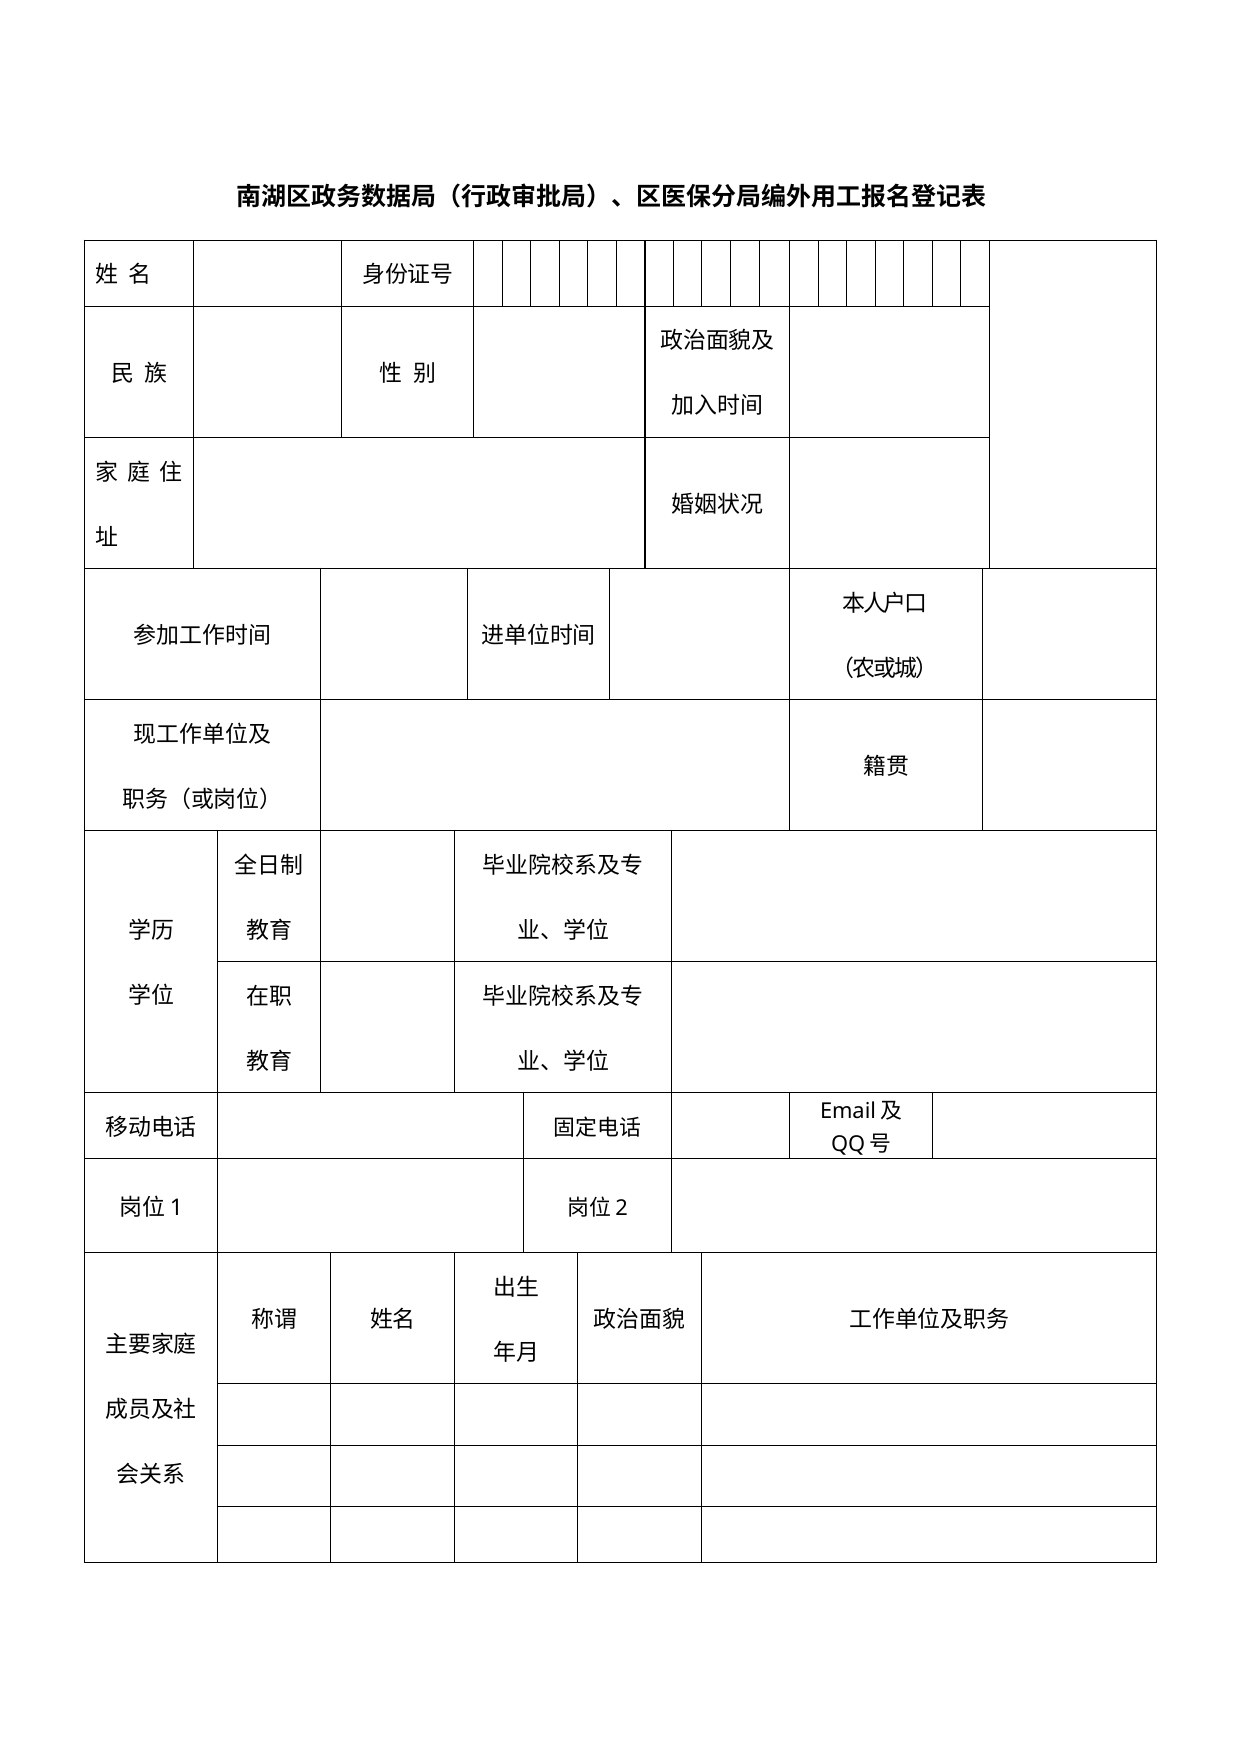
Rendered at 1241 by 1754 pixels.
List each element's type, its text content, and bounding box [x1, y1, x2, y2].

table_cell [321, 569, 467, 699]
table_cell Email及QQ号 [790, 1093, 932, 1158]
table_cell [331, 1446, 454, 1506]
table_cell [474, 307, 644, 437]
table_header [702, 241, 730, 306]
table_header [503, 241, 530, 306]
table_cell [455, 1446, 577, 1506]
table_header [790, 241, 818, 306]
table_cell [983, 569, 1156, 699]
table_cell [321, 962, 454, 1092]
table_cell [702, 1507, 1156, 1562]
table_header [847, 241, 875, 306]
table_cell 移动电话 [85, 1093, 217, 1158]
table_header [961, 241, 989, 306]
table_cell [321, 831, 454, 961]
table_header [194, 241, 341, 306]
table_cell 称谓 [218, 1253, 330, 1383]
table_cell [455, 1507, 577, 1562]
table_cell 出生 年月 [455, 1253, 577, 1383]
table_header 身份证号 [342, 241, 473, 306]
table_cell [218, 1384, 330, 1444]
table_header [646, 241, 673, 306]
table_cell [672, 962, 1156, 1092]
table_cell [578, 1507, 701, 1562]
table_cell [933, 1093, 1156, 1158]
table_header [876, 241, 903, 306]
table_cell 进单位时间 [468, 569, 609, 699]
table_cell [331, 1384, 454, 1444]
table_cell 毕业院校系及专业、学位 [455, 831, 671, 961]
table_cell [790, 307, 989, 437]
table_cell 姓名 [331, 1253, 454, 1383]
table_cell 在职 教育 [218, 962, 320, 1092]
table_cell 毕业院校系及专业、学位 [455, 962, 671, 1092]
table_header [474, 241, 502, 306]
table_cell [218, 1093, 523, 1158]
table_cell [702, 1384, 1156, 1444]
table_cell 主要家庭成员及社会关系 [85, 1253, 217, 1562]
table_header [819, 241, 846, 306]
table_cell 现工作单位及 职务（或岗位） [85, 700, 320, 830]
table_cell 性 别 [342, 307, 473, 437]
table_cell [321, 700, 789, 830]
table_cell 政治面貌及加入时间 [646, 307, 789, 437]
table_cell 籍贯 [790, 700, 982, 830]
table_cell [672, 1159, 1156, 1252]
table_cell [578, 1446, 701, 1506]
table_cell [194, 307, 341, 437]
table_cell [672, 831, 1156, 961]
table_cell 岗位2 [524, 1159, 671, 1252]
table_header [617, 241, 644, 306]
table_cell [672, 1093, 789, 1158]
table_cell 家庭住址 [85, 438, 193, 568]
table_cell 岗位1 [85, 1159, 217, 1252]
table_cell [610, 569, 789, 699]
table_cell [702, 1446, 1156, 1506]
table_header [731, 241, 759, 306]
table_cell [218, 1446, 330, 1506]
table_cell 政治面貌 [578, 1253, 701, 1383]
table_cell [331, 1507, 454, 1562]
table_header [933, 241, 960, 306]
table_cell 全日制教育 [218, 831, 320, 961]
table_cell 工作单位及职务 [702, 1253, 1156, 1383]
table_header [588, 241, 616, 306]
table_cell [455, 1384, 577, 1444]
table_header [560, 241, 587, 306]
table_header [904, 241, 932, 306]
table_header [990, 241, 1156, 568]
text 南湖区政务数据局（行政审批局）、区医保分局编外用工报名登记表 [187, 162, 1034, 227]
table_cell 本人户口 （农或城） [790, 569, 982, 699]
table_cell [218, 1159, 523, 1252]
table_cell [790, 438, 989, 568]
table_cell 民 族 [85, 307, 193, 437]
table_header 姓 名 [85, 241, 193, 306]
table_cell 婚姻状况 [646, 438, 789, 568]
table_cell [578, 1384, 701, 1444]
table_cell [194, 438, 644, 568]
table_cell [218, 1507, 330, 1562]
table_cell [983, 700, 1156, 830]
table_cell 参加工作时间 [85, 569, 320, 699]
table_header [531, 241, 559, 306]
table_header [674, 241, 701, 306]
table_cell 学历 学位 [85, 831, 217, 1092]
table_cell 固定电话 [524, 1093, 671, 1158]
table_header [760, 241, 789, 306]
